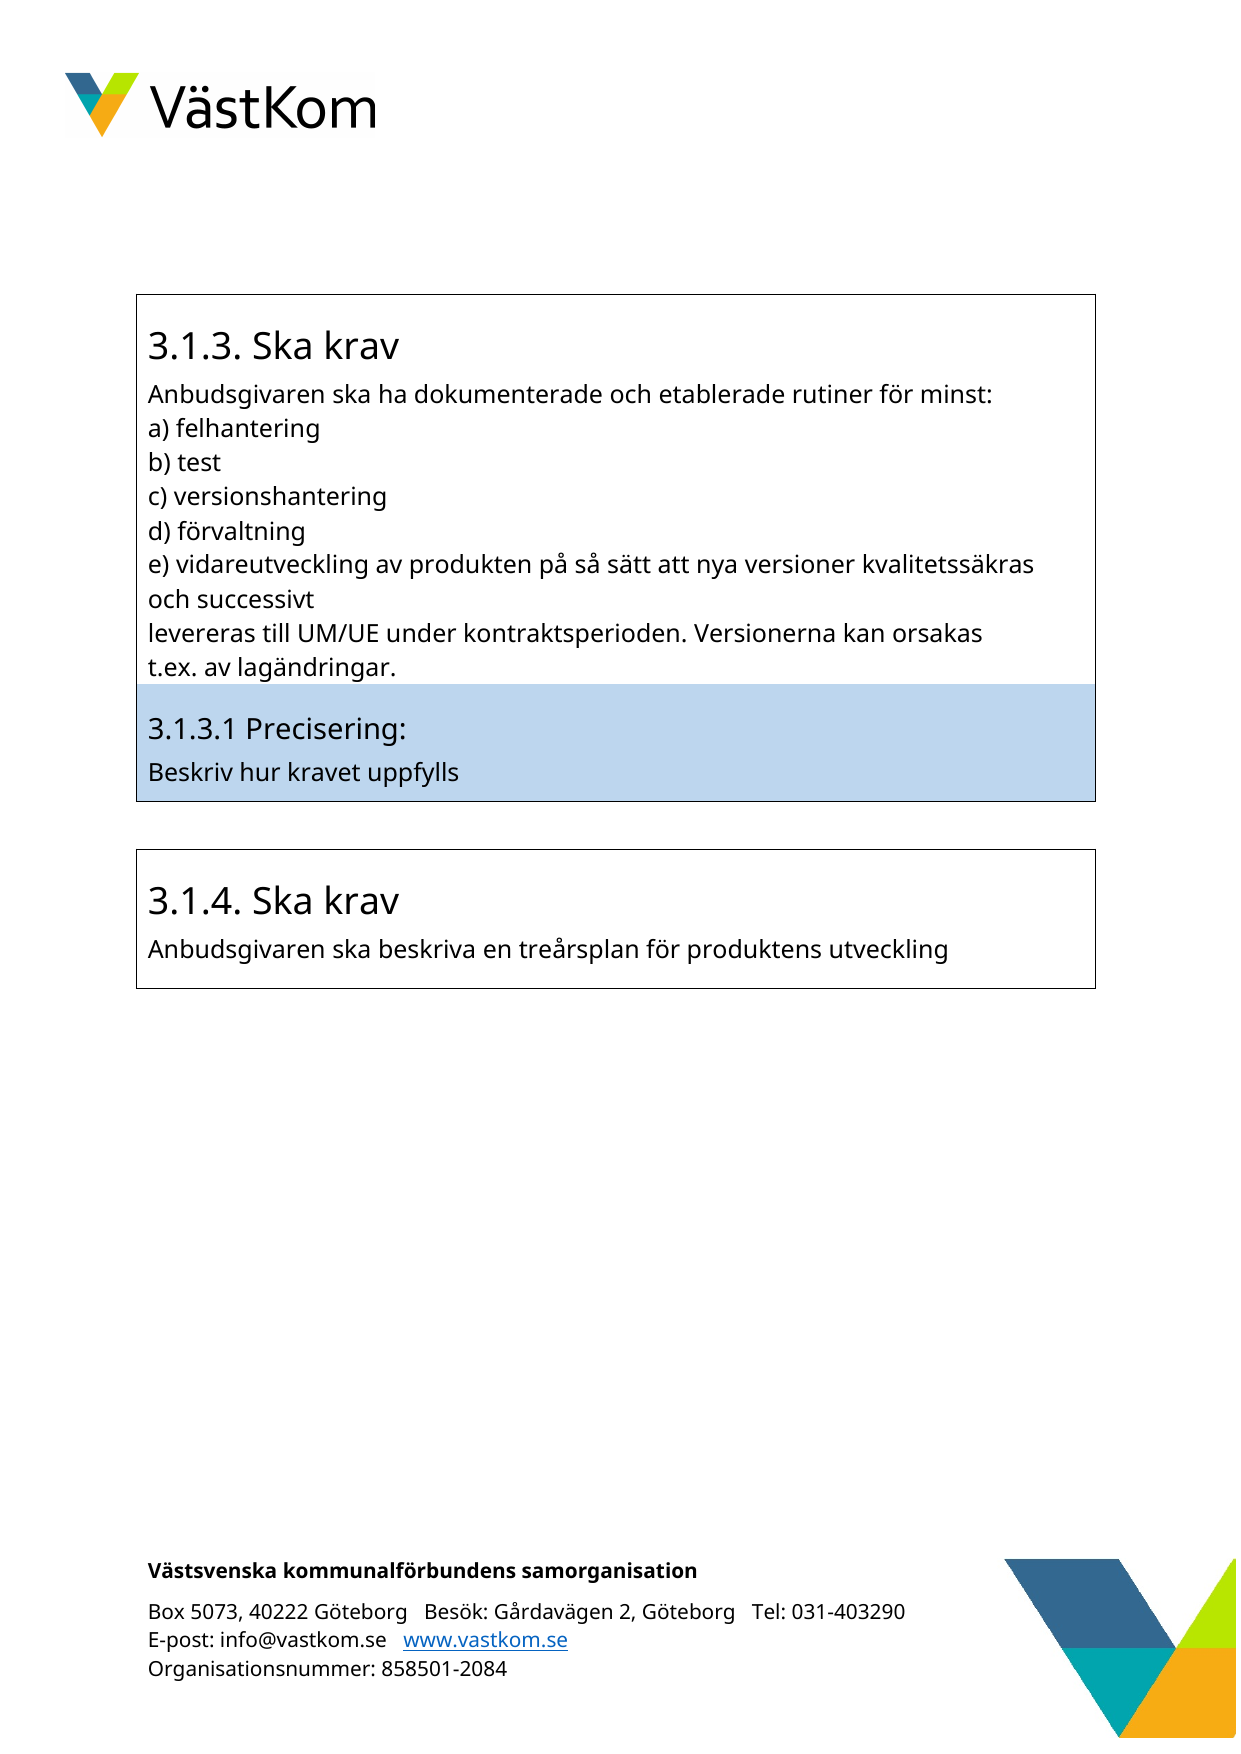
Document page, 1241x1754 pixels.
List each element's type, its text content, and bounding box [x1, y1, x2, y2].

picture [64, 72, 375, 138]
table_header 3.1.3. Ska krav Anbudsgivaren ska ha dokumenterade och etablerade rutiner för minst: a) felhantering b) test c) versionshantering d) förvaltning e) vidareutveckling av produkten på så sätt att nya versioner kvalitetssäkras och successivt levereras till UM/UE under kontraktsperioden. Versionerna kan orsakas t.ex. av lagändringar. [137, 295, 1095, 683]
table_cell 3.1.3.1 Precisering: Beskriv hur kravet uppfylls [137, 684, 1095, 801]
table_header 3.1.4. Ska krav Anbudsgivaren ska beskriva en treårsplan för produktens utveckling [137, 850, 1095, 988]
picture [996, 1558, 1236, 1738]
